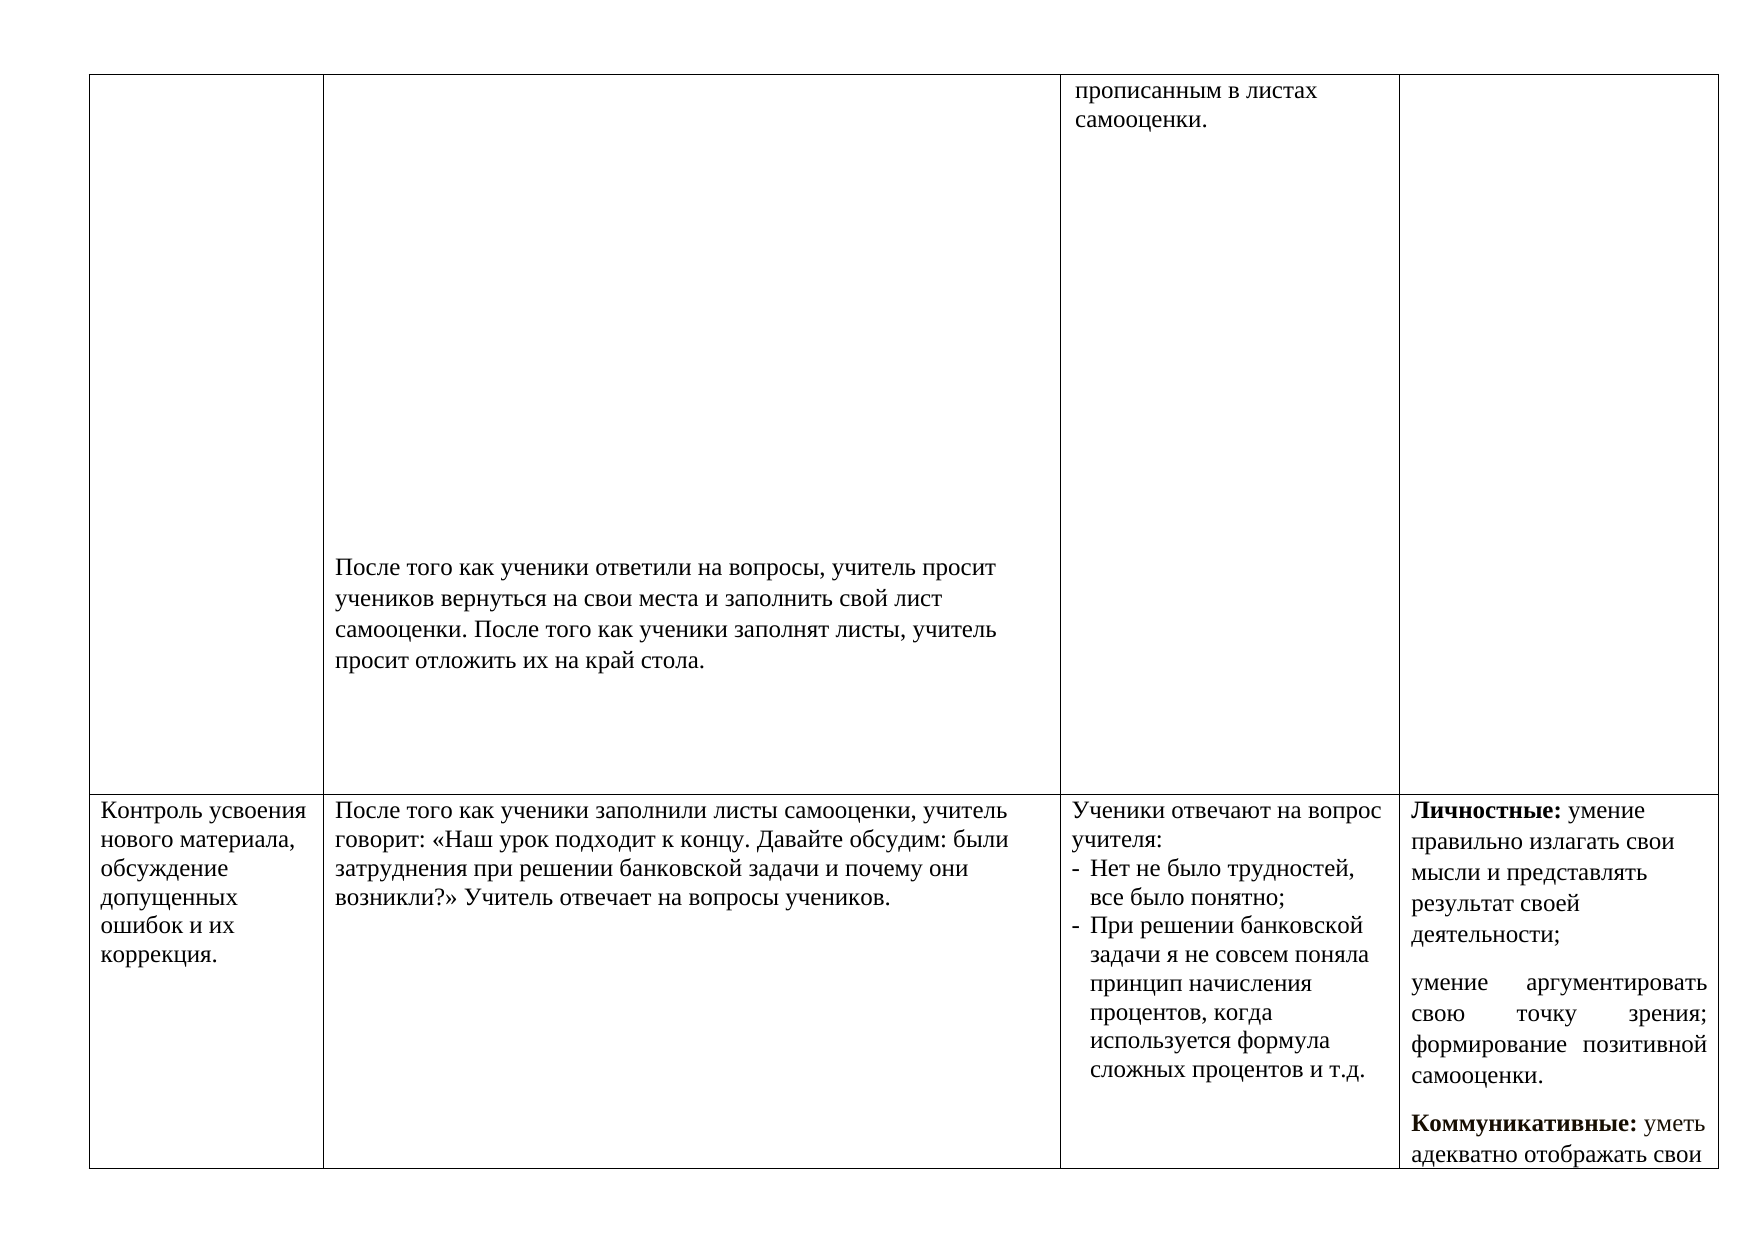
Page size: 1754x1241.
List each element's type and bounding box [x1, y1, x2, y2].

table_cell [1400, 75, 1718, 794]
table_cell [1061, 75, 1399, 794]
table_cell [90, 75, 323, 794]
table_cell [1061, 795, 1399, 1168]
table_cell [324, 795, 1060, 1168]
table_cell [90, 795, 323, 1168]
table_cell [324, 75, 1060, 794]
table_cell [1400, 795, 1718, 1168]
